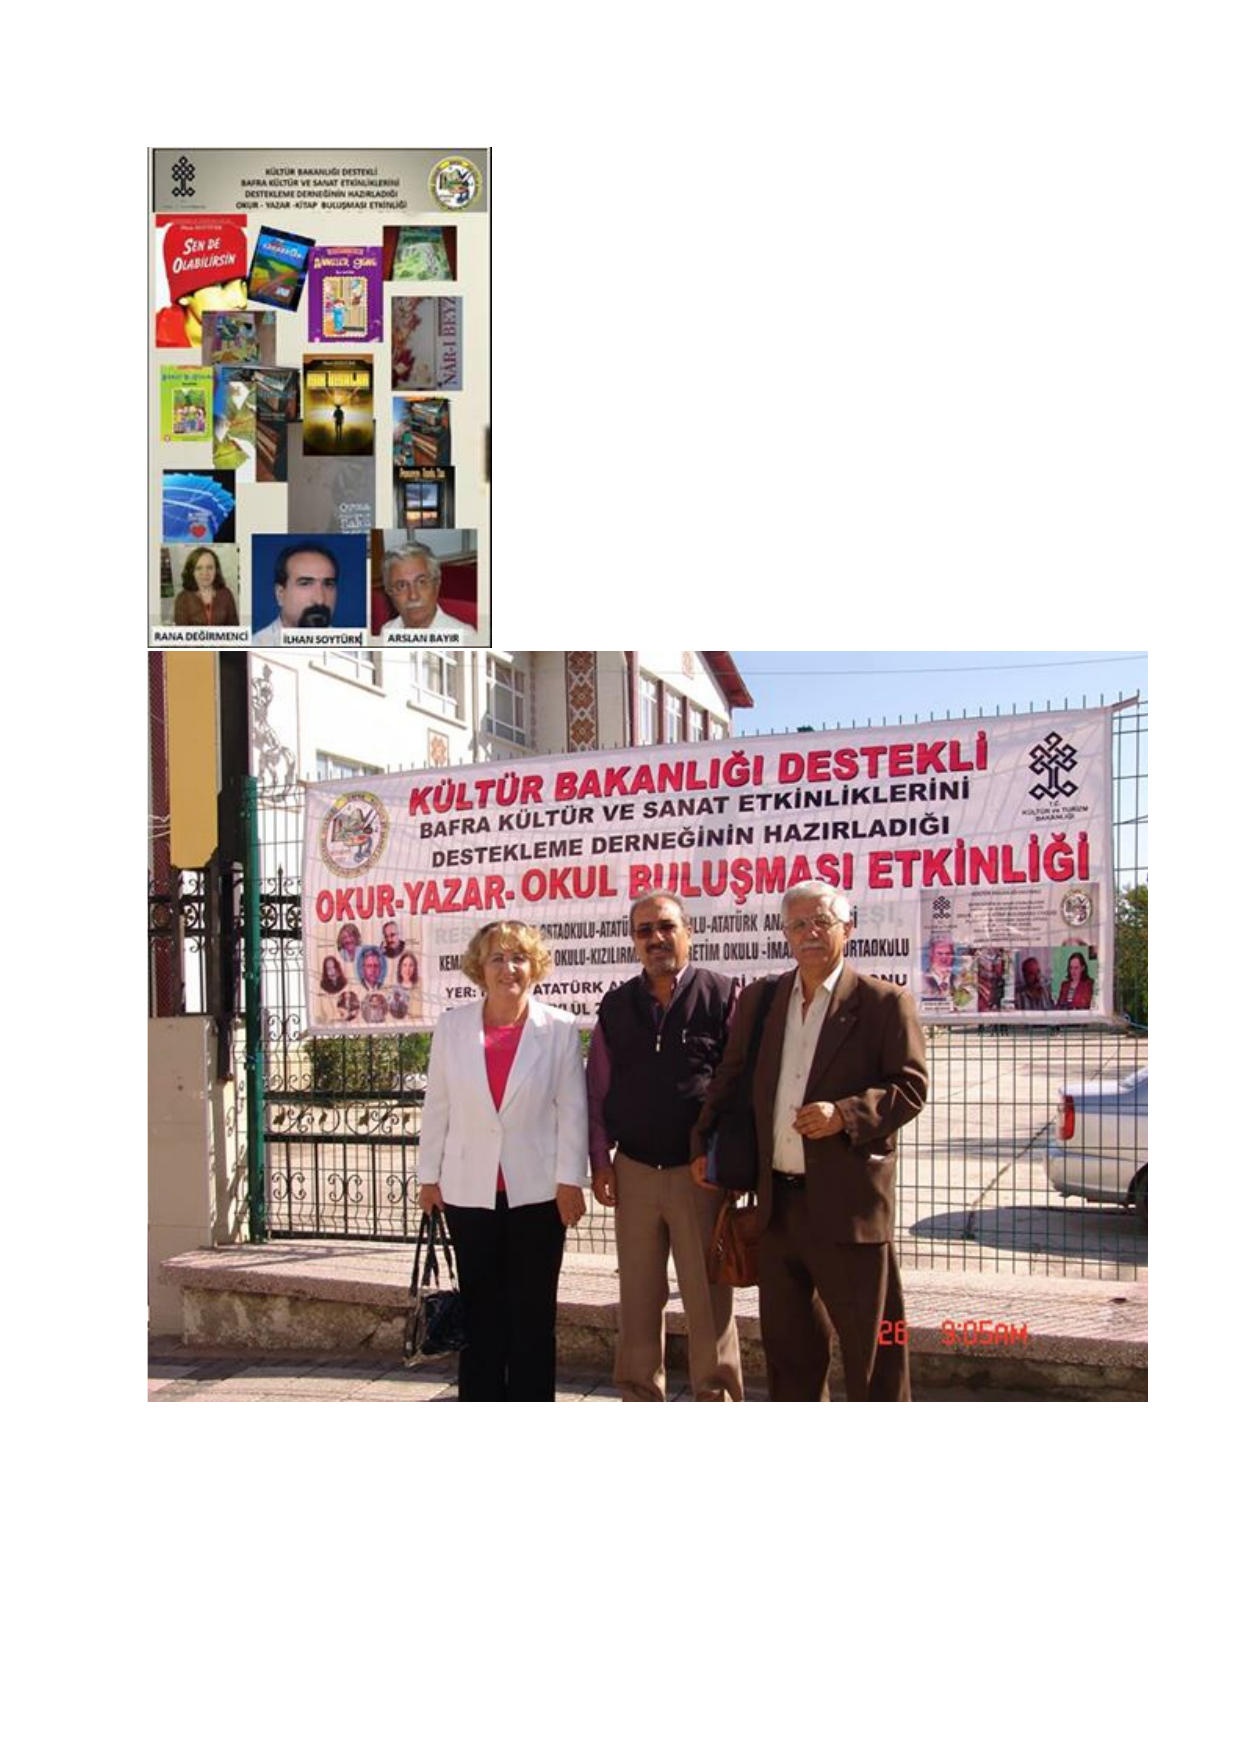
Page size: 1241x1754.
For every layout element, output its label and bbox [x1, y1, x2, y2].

picture [147, 651, 1148, 1402]
picture [147, 147, 492, 648]
